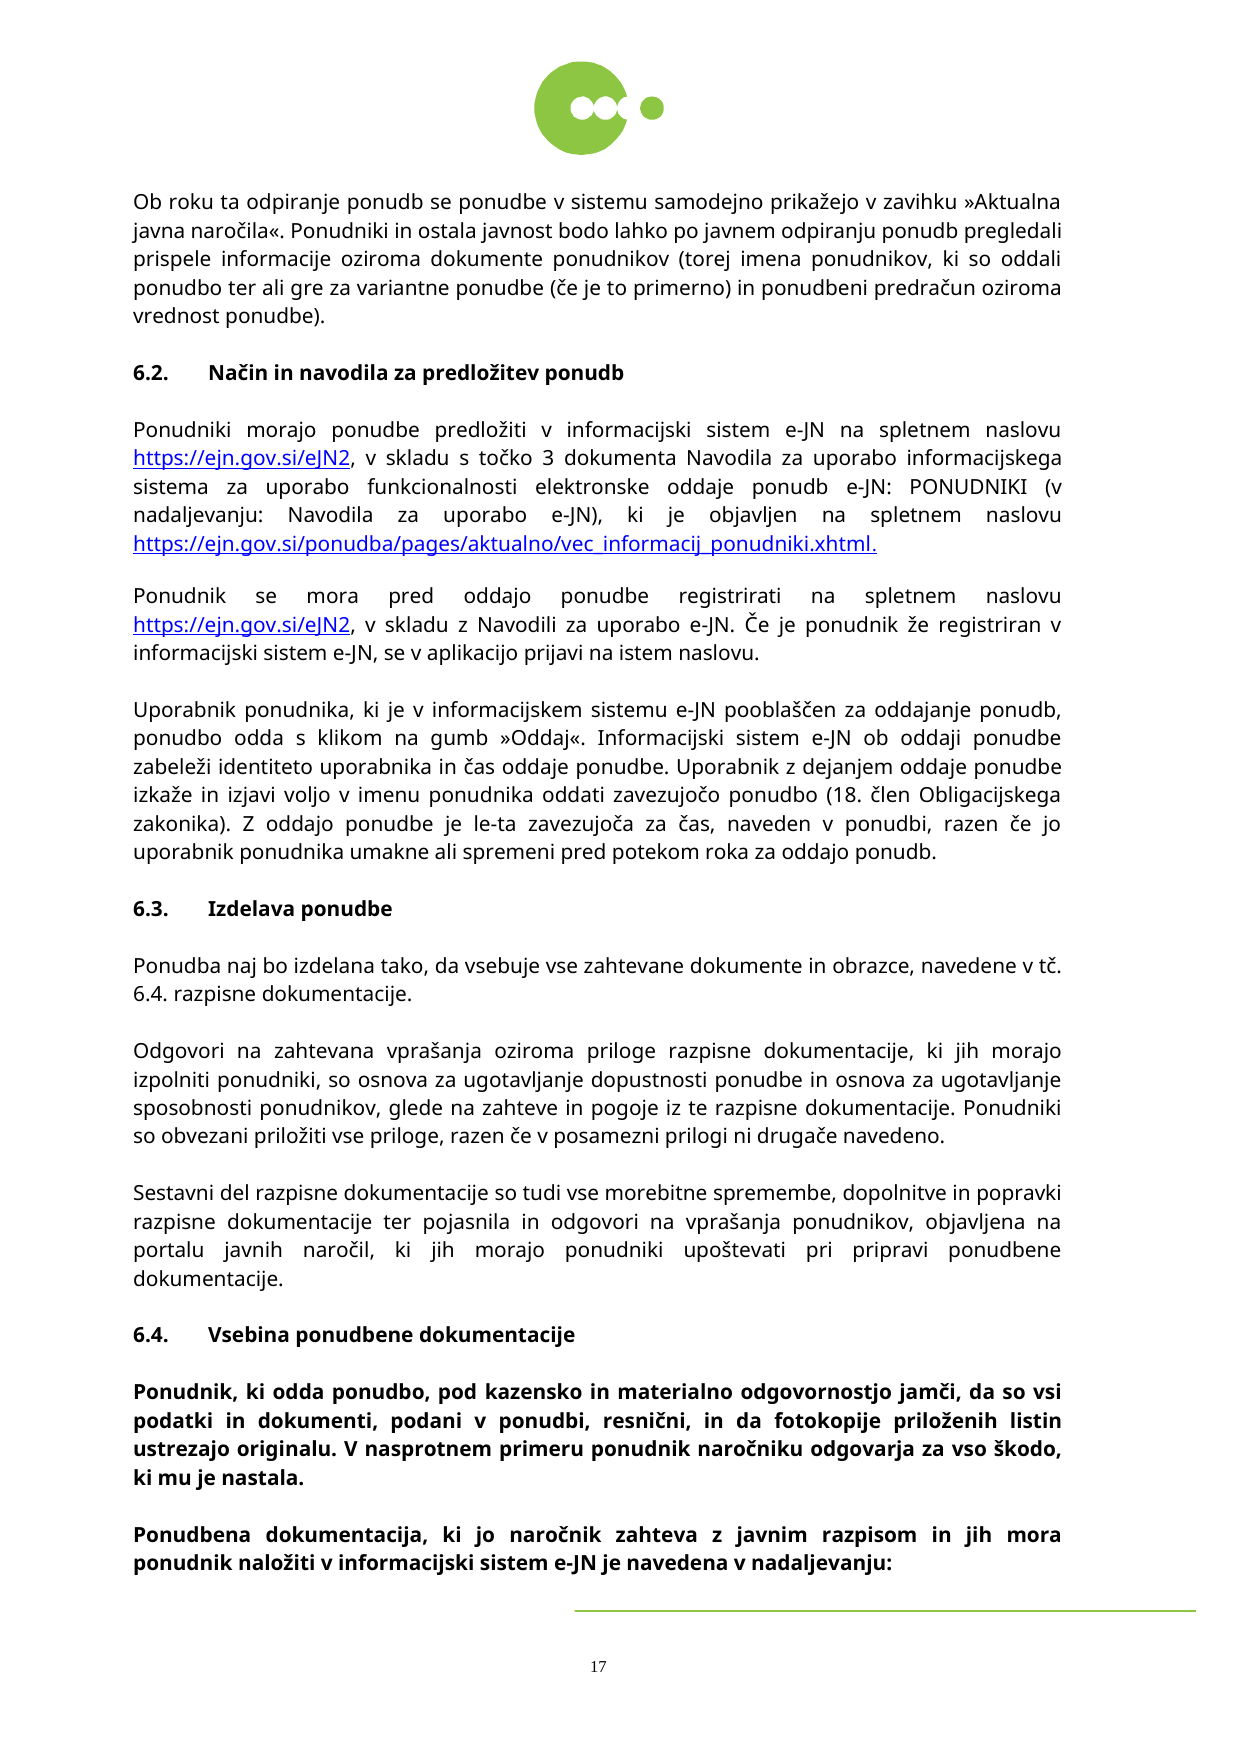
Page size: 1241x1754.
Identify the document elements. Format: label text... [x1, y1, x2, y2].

list Način in navodila za predložitev ponudb [133, 358, 1063, 387]
text Ponudba naj bo izdelana tako, da vsebuje vse zahtevane dokumente in obrazce, navedene v tč. 6.4. razpisne dokumentacije. [133, 951, 1063, 1008]
text Uporabnik ponudnika, ki je v informacijskem sistemu e-JN pooblaščen za oddajanje ponudb, ponudbo odda s klikom na gumb »Oddaj«. Informacijski sistem e-JN ob oddaji ponudbe zabeleži identiteto uporabnika in čas oddaje ponudbe. Uporabnik z dejanjem oddaje ponudbe izkaže in izjavi voljo v imenu ponudnika oddati zavezujočo ponudbo (18. člen Obligacijskega zakonika). Z oddajo ponudbe je le-ta zavezujoča za čas, naveden v ponudbi, razen če jo uporabnik ponudnika umakne ali spremeni pred potekom roka za oddajo ponudb. [133, 695, 1063, 866]
text Ponudbena dokumentacija, ki jo naročnik zahteva z javnim razpisom in jih mora ponudnik naložiti v informacijski sistem e-JN je navedena v nadaljevanju: [133, 1520, 1063, 1577]
text Odgovori na zahtevana vprašanja oziroma priloge razpisne dokumentacije, ki jih morajo izpolniti ponudniki, so osnova za ugotavljanje dopustnosti ponudbe in osnova za ugotavljanje sposobnosti ponudnikov, glede na zahteve in pogoje iz te razpisne dokumentacije. Ponudniki so obvezani priložiti vse priloge, razen če v posamezni prilogi ni drugače navedeno. [133, 1036, 1063, 1150]
text Ponudnik, ki odda ponudbo, pod kazensko in materialno odgovornostjo jamči, da so vsi podatki in dokumenti, podani v ponudbi, resnični, in da fotokopije priloženih listin ustrezajo originalu. V nasprotnem primeru ponudnik naročniku odgovarja za vso škodo, ki mu je nastala. [133, 1377, 1063, 1491]
list Vsebina ponudbene dokumentacije [133, 1321, 1063, 1349]
text Ponudnik se mora pred oddajo ponudbe registrirati na spletnem naslovu https://ejn.gov.si/eJN2, v skladu z Navodili za uporabo e-JN. Če je ponudnik že registriran v informacijski sistem e-JN, se v aplikacijo prijavi na istem naslovu. [133, 581, 1063, 667]
text Ob roku ta odpiranje ponudb se ponudbe v sistemu samodejno prikažejo v zavihku »Aktualna javna naročila«. Ponudniki in ostala javnost bodo lahko po javnem odpiranju ponudb pregledali prispele informacije oziroma dokumente ponudnikov (torej imena ponudnikov, ki so oddali ponudbo ter ali gre za variantne ponudbe (če je to primerno) in ponudbeni predračun oziroma vrednost ponudbe). [133, 187, 1063, 330]
text Ponudniki morajo ponudbe predložiti v informacijski sistem e-JN na spletnem naslovu https://ejn.gov.si/eJN2, v skladu s točko 3 dokumenta Navodila za uporabo informacijskega sistema za uporabo funkcionalnosti elektronske oddaje ponudb e-JN: PONUDNIKI (v nadaljevanju: Navodila za uporabo e-JN), ki je objavljen na spletnem naslovu https://ejn.gov.si/ponudba/pages/aktualno/vec_informacij_ponudniki.xhtml. [133, 415, 1063, 557]
text Sestavni del razpisne dokumentacije so tudi vse morebitne spremembe, dopolnitve in popravki razpisne dokumentacije ter pojasnila in odgovori na vprašanja ponudnikov, objavljena na portalu javnih naročil, ki jih morajo ponudniki upoštevati pri pripravi ponudbene dokumentacije. [133, 1178, 1063, 1292]
list Izdelava ponudbe [133, 894, 1063, 922]
